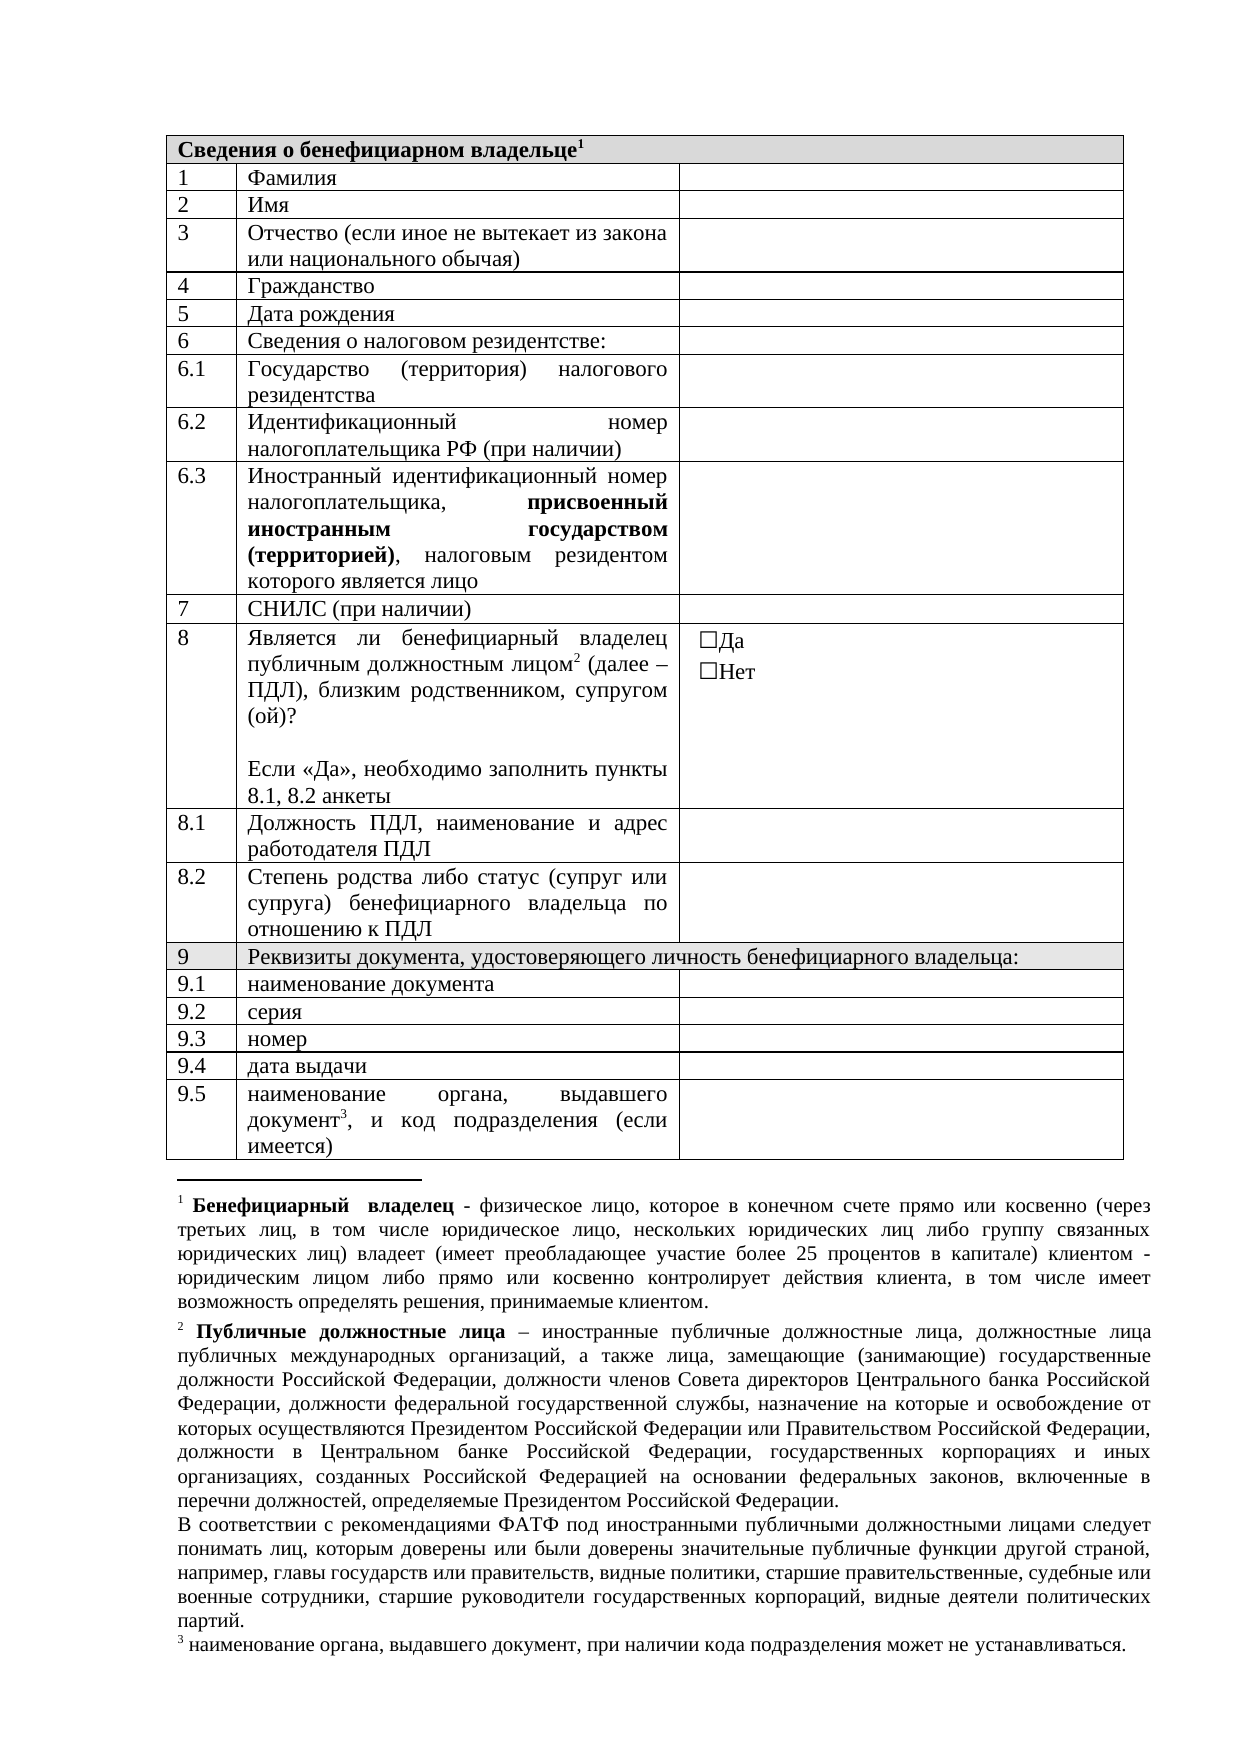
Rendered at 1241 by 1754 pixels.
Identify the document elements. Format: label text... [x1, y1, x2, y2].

table_cell [680, 595, 1123, 622]
table_cell [680, 809, 1123, 862]
table_cell Да Нет [680, 624, 1123, 808]
table_cell Иностранный идентификационный номер налогоплательщика, присвоенный иностранным государством (территорией), налоговым резидентом которого является лицо [237, 462, 679, 594]
table_cell 9 [167, 943, 236, 969]
table_cell [680, 1053, 1123, 1079]
table_cell 8.2 [167, 863, 236, 942]
table_cell Реквизиты документа, удостоверяющего личность бенефициарного владельца: [237, 943, 1123, 969]
table_cell 8 [167, 624, 236, 808]
table_cell 9.3 [167, 1025, 236, 1051]
table_cell 2 [167, 191, 236, 218]
table_cell 3 [167, 219, 236, 271]
table_cell [680, 998, 1123, 1024]
table_cell Имя [237, 191, 679, 218]
table_cell Идентификационный номер налогоплательщика РФ (при наличии) [237, 408, 679, 461]
table_cell [680, 1080, 1123, 1159]
table_cell 8.1 [167, 809, 236, 862]
table_cell [680, 327, 1123, 353]
table_cell 7 [167, 595, 236, 622]
table_cell [680, 408, 1123, 461]
table_cell Гражданство [237, 273, 679, 299]
table_cell 1 [167, 164, 236, 190]
table_cell [680, 970, 1123, 997]
table_cell Отчество (если иное не вытекает из закона или национального обычая) [237, 219, 679, 271]
table_cell [680, 1025, 1123, 1051]
table_cell 6.2 [167, 408, 236, 461]
table_cell [680, 300, 1123, 326]
table_cell СНИЛС (при наличии) [237, 595, 679, 622]
table_cell наименование органа, выдавшего документ, и код подразделения (если имеется) [237, 1080, 679, 1159]
table_cell серия [237, 998, 679, 1024]
table_cell 4 [167, 273, 236, 299]
table_header Сведения о бенефициарном владельце [167, 136, 1123, 163]
table_cell Степень родства либо статус (супруг или супруга) бенефициарного владельца по отношению к ПДЛ [237, 863, 679, 942]
table_cell номер [237, 1025, 679, 1051]
table_cell [680, 355, 1123, 407]
table_cell Сведения о налоговом резидентстве: [237, 327, 679, 353]
table_cell 9.4 [167, 1053, 236, 1079]
table_cell Дата рождения [237, 300, 679, 326]
table_cell Должность ПДЛ, наименование и адрес работодателя ПДЛ [237, 809, 679, 862]
table_cell дата выдачи [237, 1053, 679, 1079]
table_cell наименование документа [237, 970, 679, 997]
table_cell Фамилия [237, 164, 679, 190]
table_cell [680, 273, 1123, 299]
table_cell 6.1 [167, 355, 236, 407]
table_cell 9.5 [167, 1080, 236, 1159]
table_cell Государство (территория) налогового резидентства [237, 355, 679, 407]
table_cell 6 [167, 327, 236, 353]
table_cell [680, 863, 1123, 942]
table_cell [680, 191, 1123, 218]
table_cell 9.2 [167, 998, 236, 1024]
table_cell Является ли бенефициарный владелец публичным должностным лицом (далее – ПДЛ), близким родственником, супругом (ой)? Если «Да», необходимо заполнить пункты 8.1, 8.2 анкеты [237, 624, 679, 808]
table_cell [680, 219, 1123, 271]
table_cell [680, 462, 1123, 594]
table_cell 6.3 [167, 462, 236, 594]
table_cell 5 [167, 300, 236, 326]
table_cell [680, 164, 1123, 190]
table_cell 9.1 [167, 970, 236, 997]
